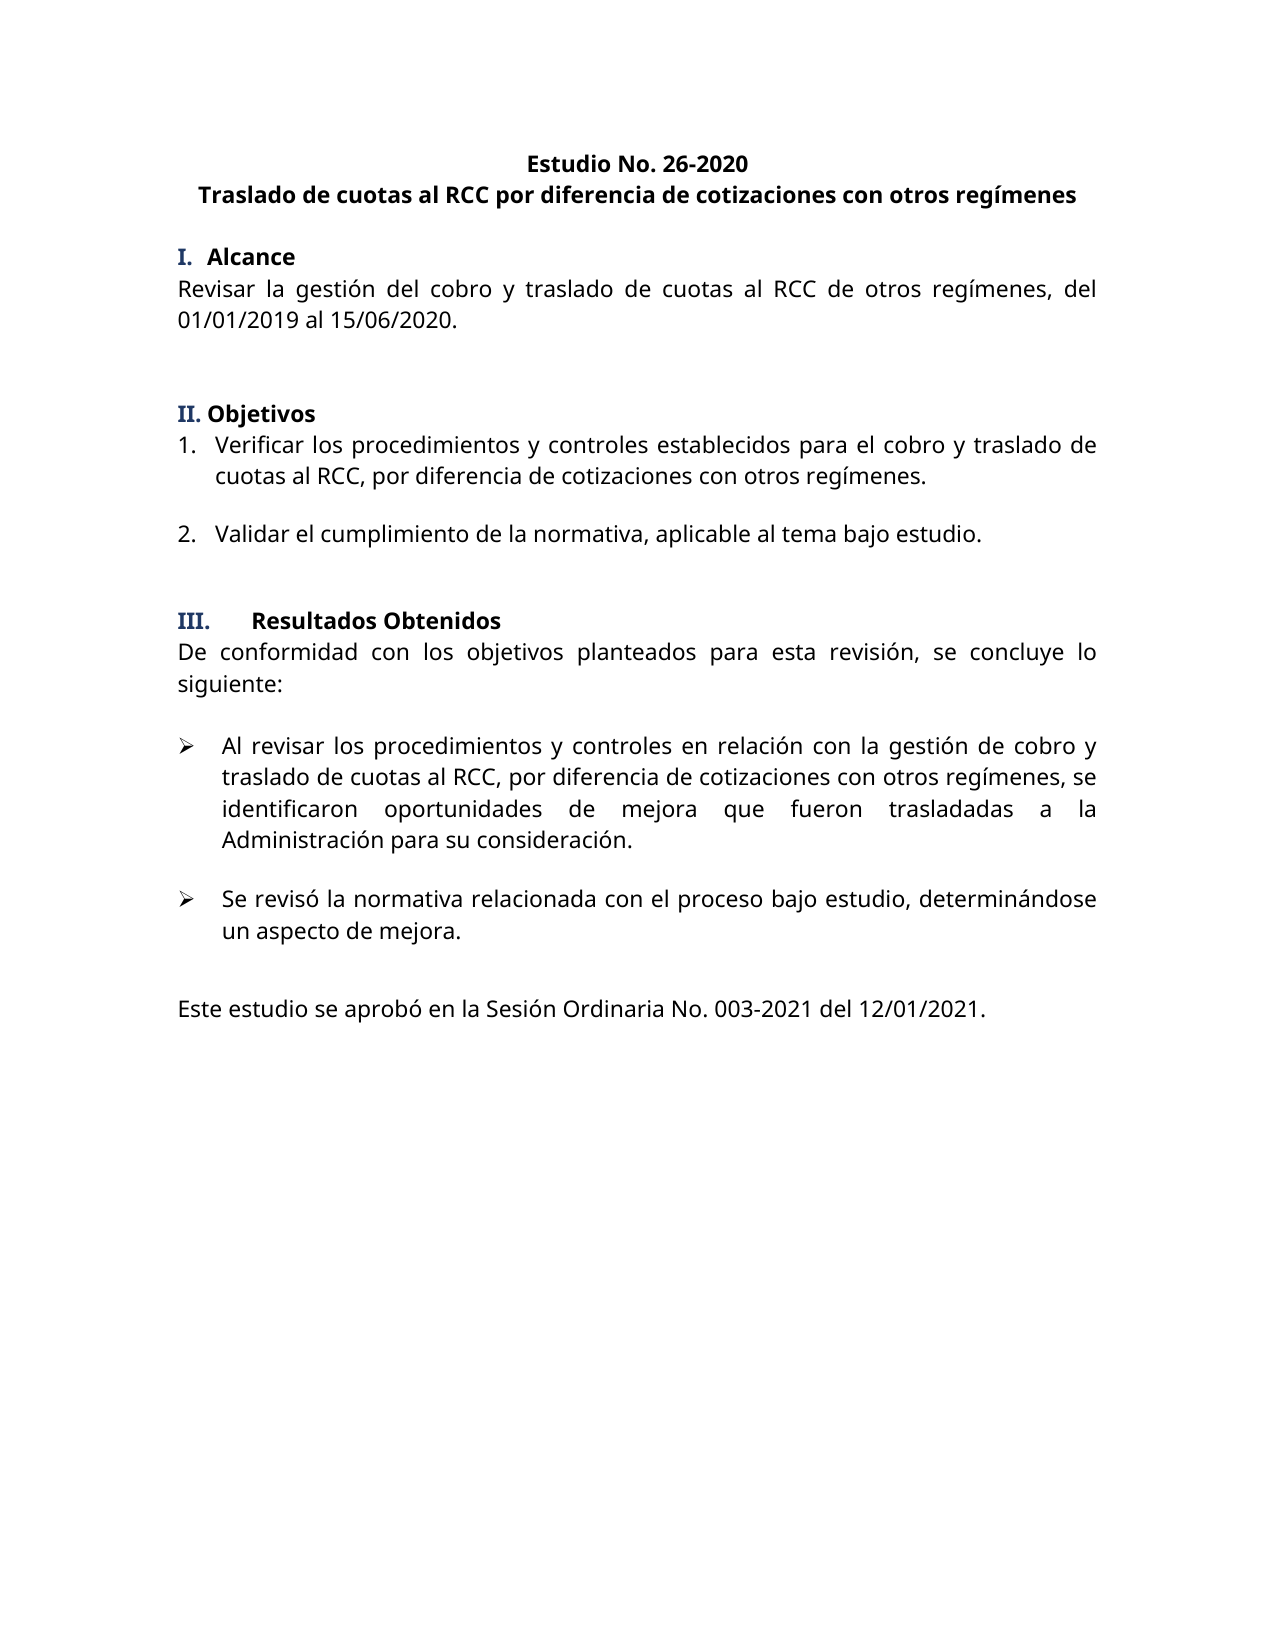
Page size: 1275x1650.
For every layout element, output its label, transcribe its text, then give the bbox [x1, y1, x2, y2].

list Al revisar los procedimientos y controles en relación con la gestión de cobro y traslado de cuotas al RCC, por diferencia de cotizaciones con otros regímenes, se identificaron oportunidades de mejora que fueron trasladadas a la Administración para su consideración. [177, 730, 1098, 855]
list Se revisó la normativa relacionada con el proceso bajo estudio, determinándose un aspecto de mejora. [177, 883, 1098, 946]
list Resultados Obtenidos [177, 605, 1048, 636]
list Validar el cumplimiento de la normativa, aplicable al tema bajo estudio. [177, 518, 1098, 549]
list Alcance [177, 241, 1048, 273]
list Verificar los procedimientos y controles establecidos para el cobro y traslado de cuotas al RCC, por diferencia de cotizaciones con otros regímenes. [177, 429, 1098, 491]
text Traslado de cuotas al RCC por diferencia de cotizaciones con otros regímenes [177, 179, 1098, 210]
text Estudio No. 26-2020 [177, 148, 1098, 179]
text Este estudio se aprobó en la Sesión Ordinaria No. 003-2021 del 12/01/2021. [177, 993, 1098, 1024]
text De conformidad con los objetivos planteados para esta revisión, se concluye lo siguiente: [177, 636, 1098, 699]
text Revisar la gestión del cobro y traslado de cuotas al RCC de otros regímenes, del 01/01/2019 al 15/06/2020. [177, 273, 1098, 335]
list Objetivos [177, 398, 1048, 429]
